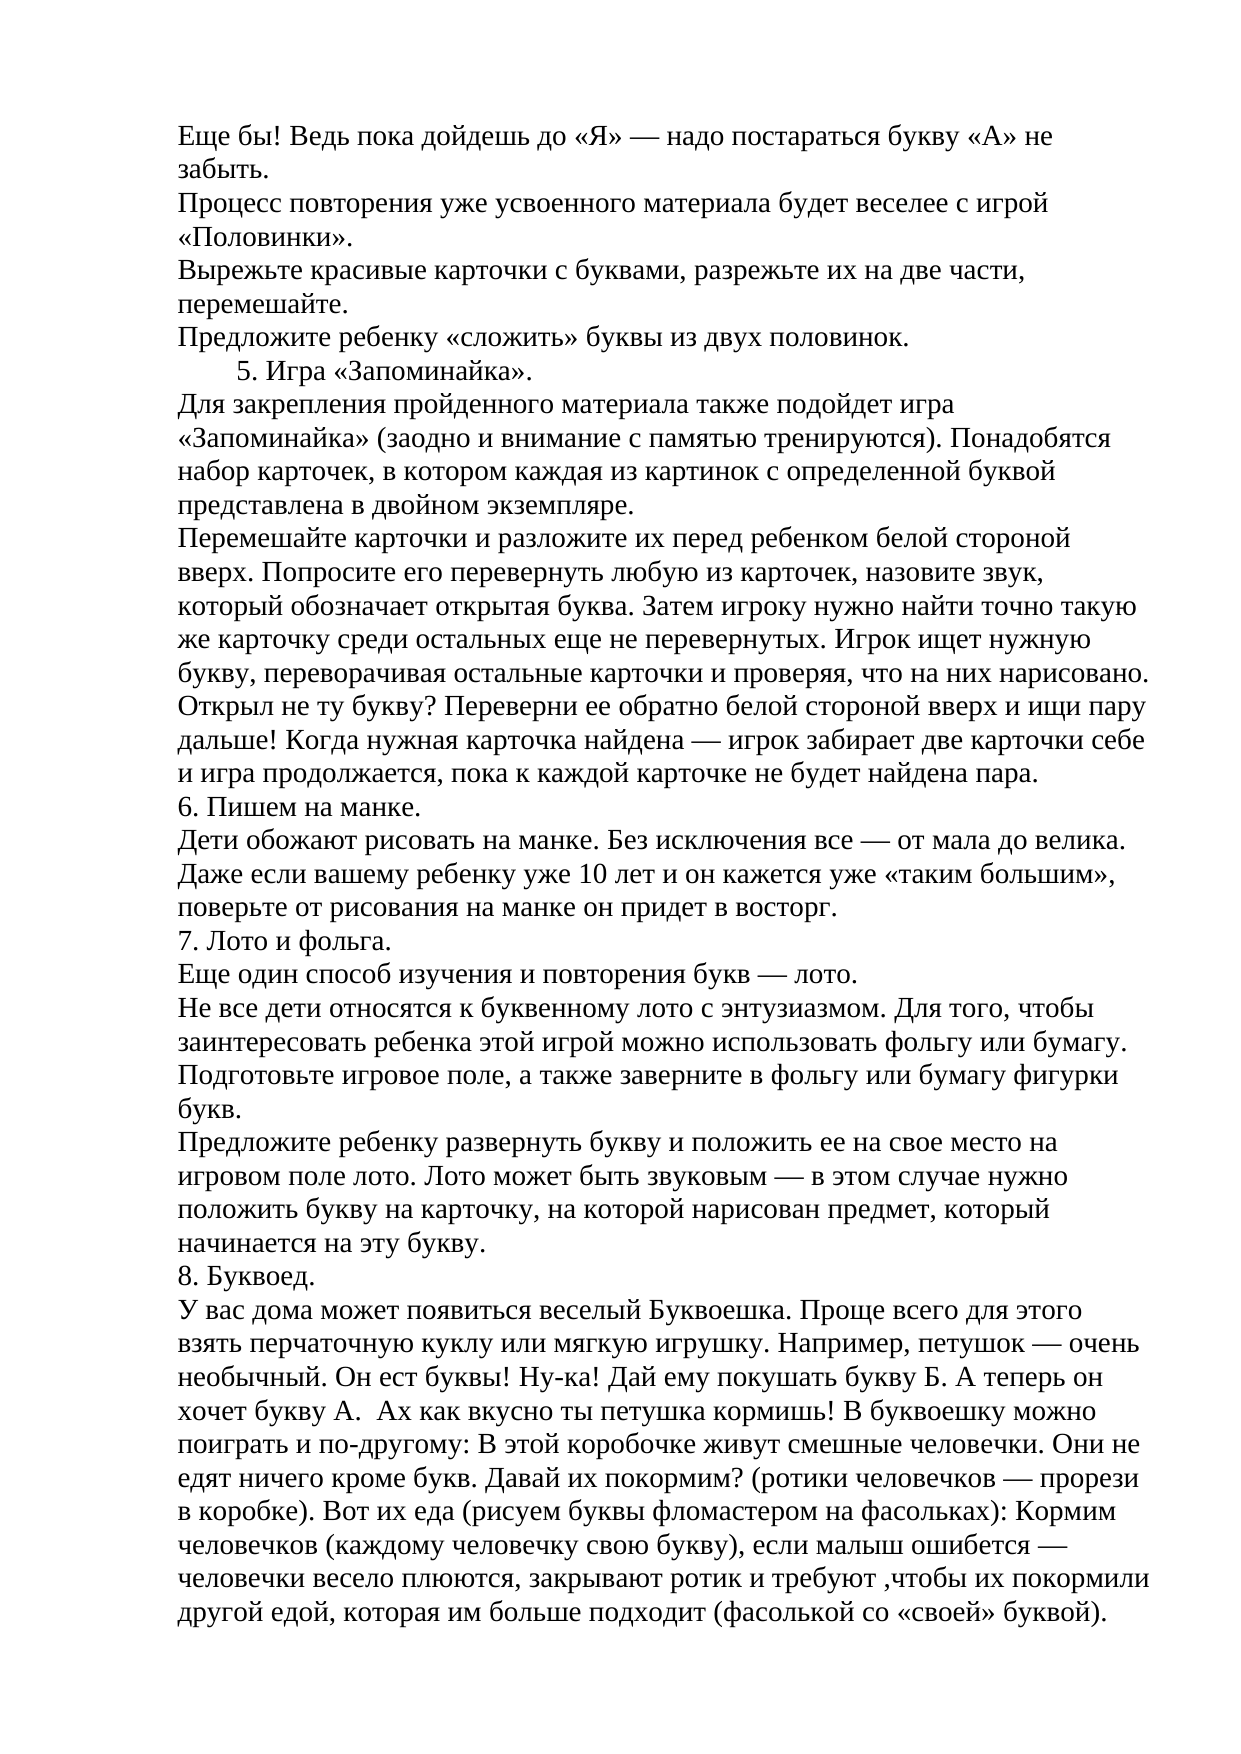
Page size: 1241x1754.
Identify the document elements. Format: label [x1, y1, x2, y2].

text [177, 353, 1152, 1627]
text [177, 118, 1152, 353]
